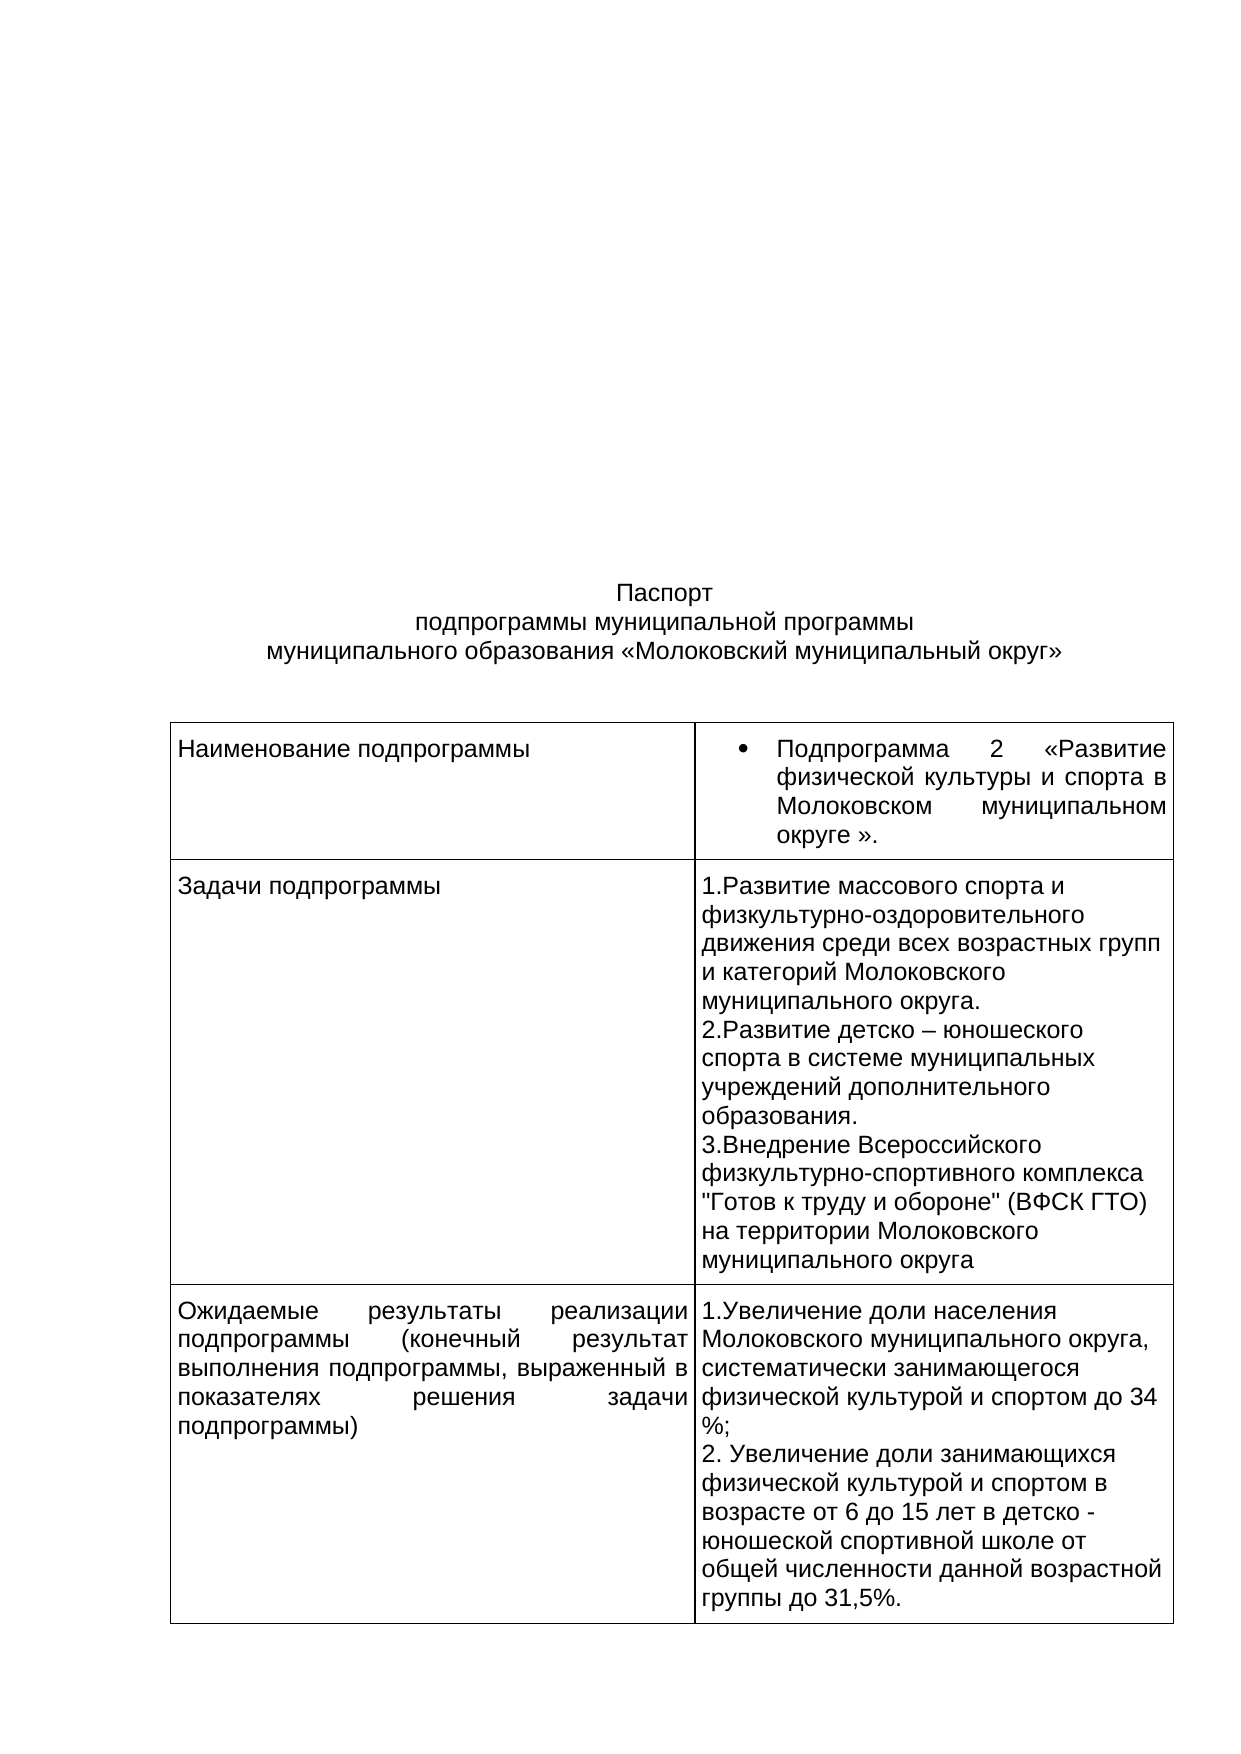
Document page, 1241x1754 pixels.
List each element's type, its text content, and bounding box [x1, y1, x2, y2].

table_cell Задачи подпрограммы [171, 860, 694, 1284]
table_cell 1.Развитие массового спорта и физкультурно-оздоровительного движения среди всех возрастных групп и категорий Молоковского муниципального округа. 2.Развитие детско – юношеского спорта в системе муниципальных учреждений дополнительного образования. 3.Внедрение Всероссийского физкультурно-спортивного комплекса "Готов к труду и обороне" (ВФСК ГТО) на территории Молоковского муниципального округа [696, 860, 1173, 1284]
text подпрограммы муниципальной программы [177, 607, 1152, 636]
table_header Наименование подпрограммы [171, 723, 694, 859]
table_header Подпрограмма 2 «Развитие физической культуры и спорта в Молоковском муниципальном округе ». [696, 723, 1173, 859]
text муниципального образования «Молоковский муниципальный округ» [177, 636, 1152, 664]
text Паспорт [177, 578, 1152, 607]
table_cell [171, 1285, 694, 1623]
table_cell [696, 1285, 1173, 1623]
